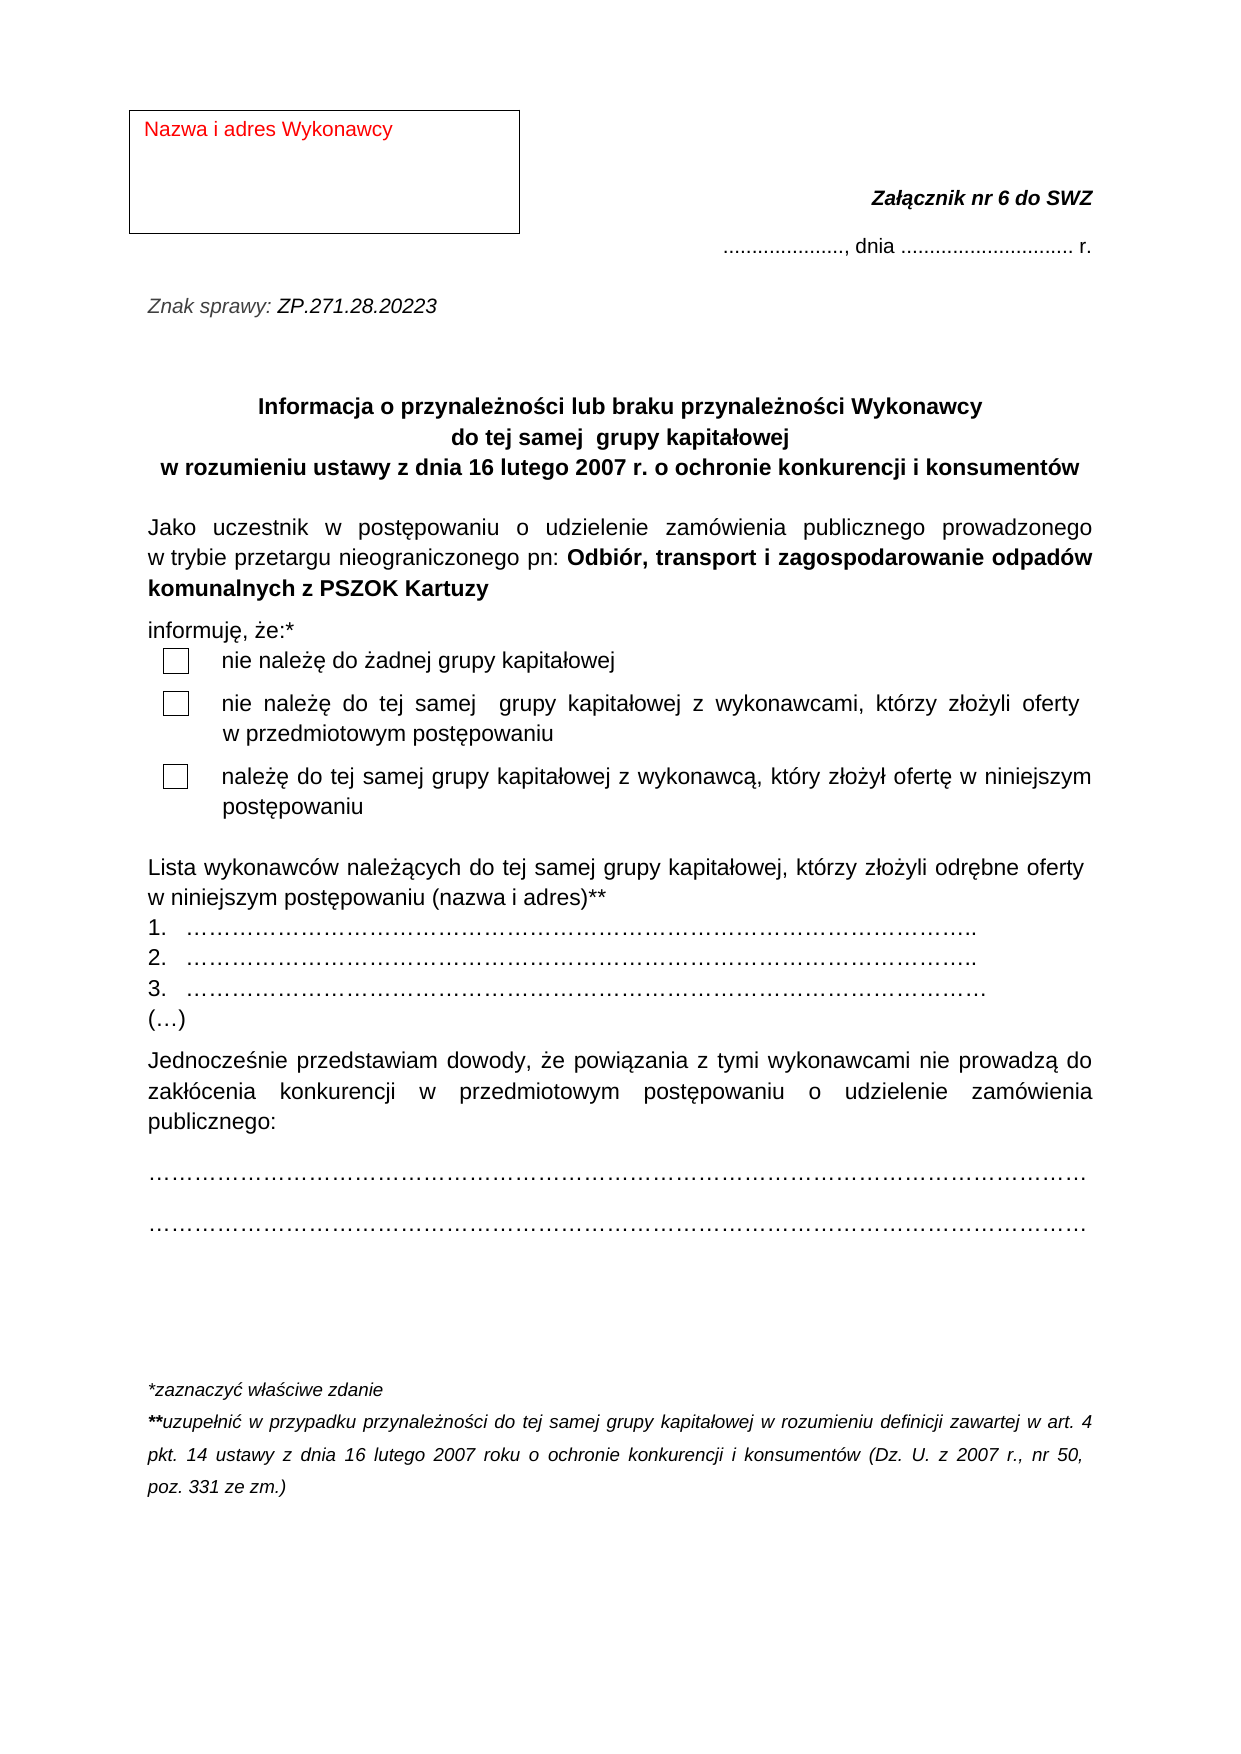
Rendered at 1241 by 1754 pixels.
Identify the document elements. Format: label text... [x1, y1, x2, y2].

list ………………………………………………………………………………………….. [148, 914, 1093, 941]
text …………………………………………………………………………………………………………… [148, 1210, 1093, 1236]
subtitle ....................., dnia .............................. r. [148, 234, 1093, 258]
text Jako uczestnik w postępowaniu o udzielenie zamówienia publicznego prowadzonego w trybie przetargu nieograniczonego pn: Odbiór, transport i zagospodarowanie odpadów komunalnych z PSZOK Kartuzy [148, 514, 1093, 601]
text informuję, że:* [148, 617, 1093, 644]
text w rozumieniu ustawy z dnia 16 lutego 2007 r. o ochronie konkurencji i konsumentów [148, 454, 1093, 480]
subtitle Znak sprawy: ZP.271.28.20223 [148, 294, 1093, 318]
list ………………………………………………………………………………………….. [148, 944, 1093, 971]
text nie należę do tej samej grupy kapitałowej z wykonawcami, którzy złożyli oferty w przedmiotowym postępowaniu [162, 690, 1093, 747]
text Jednocześnie przedstawiam dowody, że powiązania z tymi wykonawcami nie prowadzą do zakłócenia konkurencji w przedmiotowym postępowaniu o udzielenie zamówienia publicznego: [148, 1047, 1093, 1134]
text Informacja o przynależności lub braku przynależności Wykonawcy [148, 393, 1093, 420]
text Załącznik nr 6 do SWZ [520, 186, 1093, 210]
text (…) [148, 1005, 1093, 1031]
text Lista wykonawców należących do tej samej grupy kapitałowej, którzy złożyli odrębne oferty w niniejszym postępowaniu (nazwa i adres)** [148, 854, 1093, 910]
list …………………………………………………………………………………………… [148, 974, 1093, 1001]
text nie należę do żadnej grupy kapitałowej [162, 647, 1093, 674]
text …………………………………………………………………………………………………………… [148, 1159, 1093, 1185]
text należę do tej samej grupy kapitałowej z wykonawcą, który złożył ofertę w niniejszym postępowaniu [162, 763, 1093, 820]
text **uzupełnić w przypadku przynależności do tej samej grupy kapitałowej w rozumieniu definicji zawartej w art. 4 pkt. 14 ustawy z dnia 16 lutego 2007 roku o ochronie konkurencji i konsumentów (Dz. U. z 2007 r., nr 50, poz. 331 ze zm.) [148, 1411, 1093, 1497]
text do tej samej grupy kapitałowej [148, 423, 1093, 450]
text *zaznaczyć właściwe zdanie [148, 1379, 1093, 1400]
